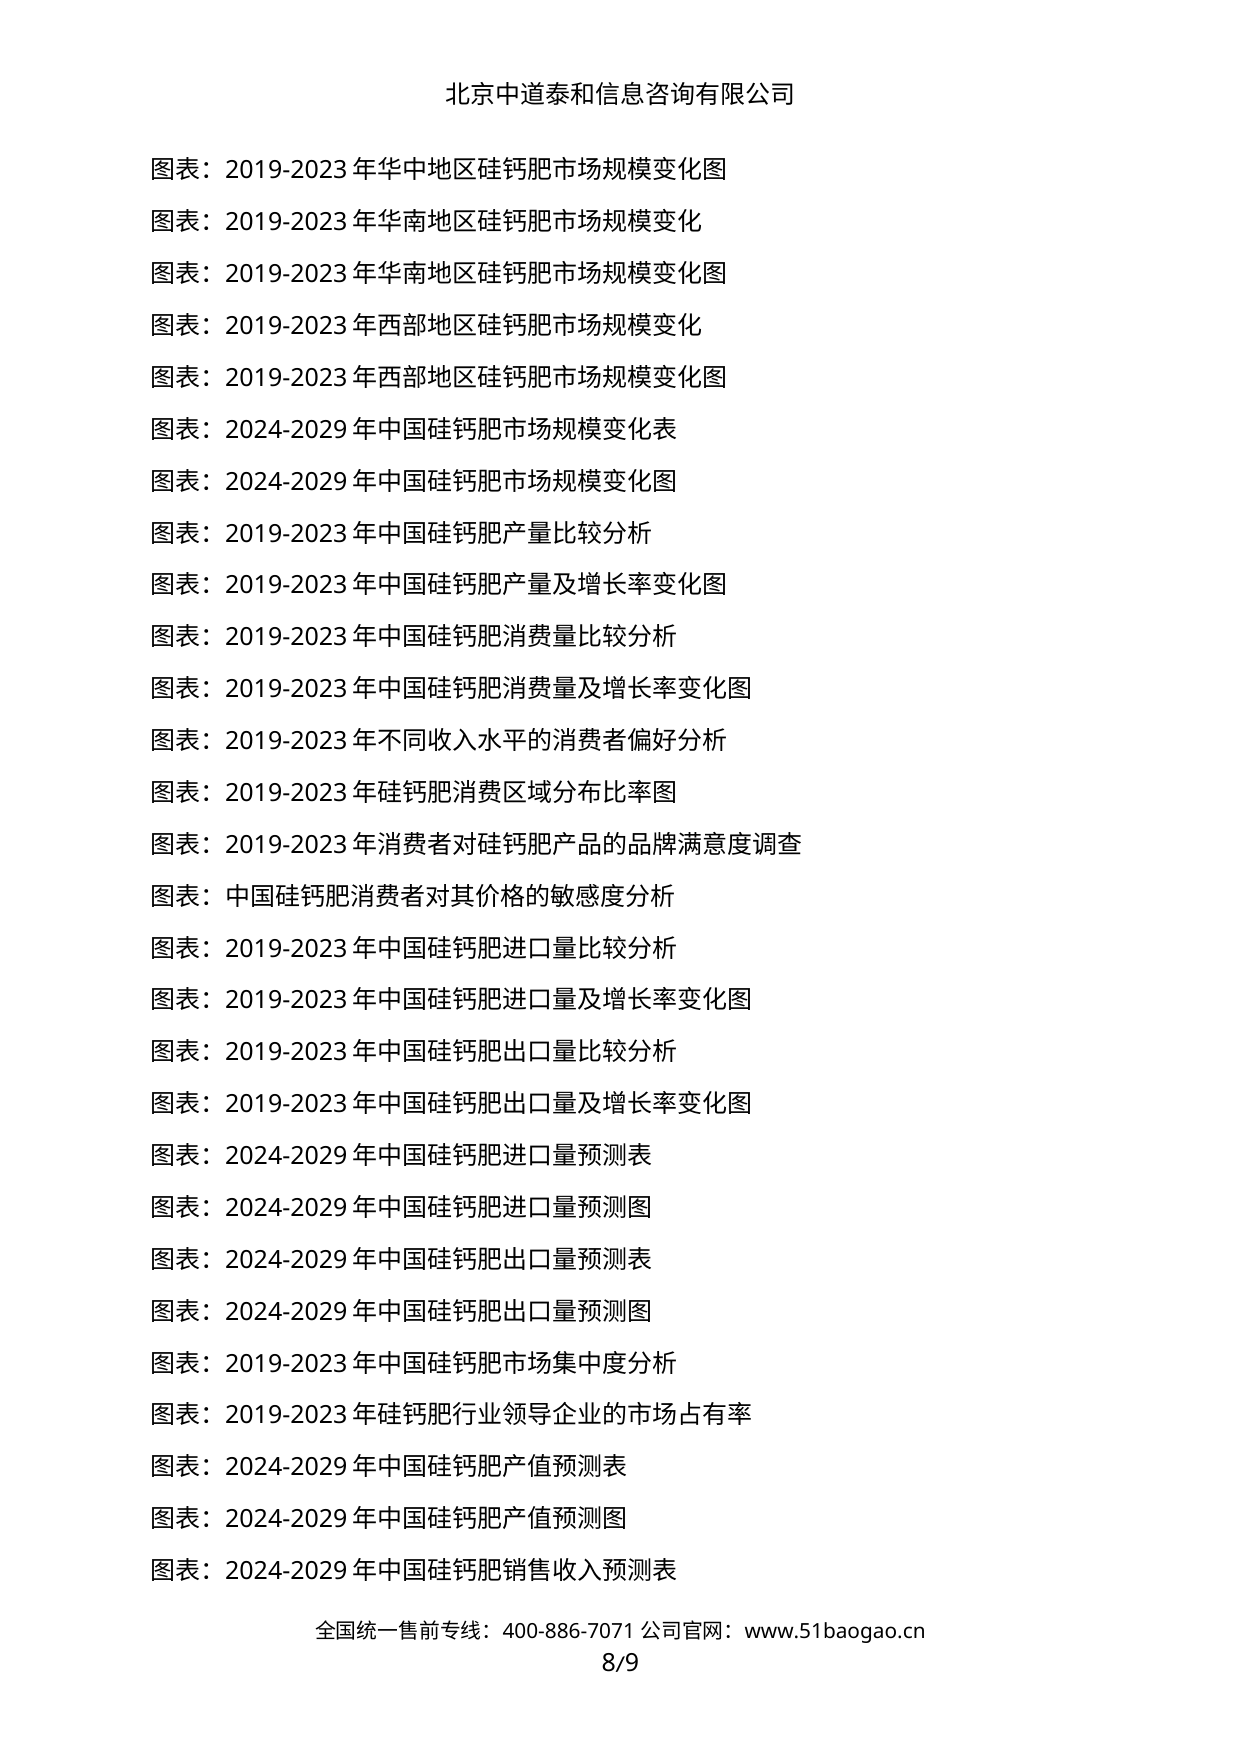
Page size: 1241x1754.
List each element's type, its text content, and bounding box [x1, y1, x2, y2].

text 图表：2024-2029年中国硅钙肥市场规模变化图 [150, 461, 1090, 497]
text 图表：2024-2029年中国硅钙肥进口量预测表 [150, 1136, 1090, 1172]
text 图表：2024-2029年中国硅钙肥销售收入预测表 [150, 1551, 1090, 1587]
text 图表：2019-2023年中国硅钙肥消费量及增长率变化图 [150, 669, 1090, 705]
text 图表：2019-2023年西部地区硅钙肥市场规模变化图 [150, 357, 1090, 394]
text 图表：2019-2023年硅钙肥消费区域分布比率图 [150, 772, 1090, 809]
text 图表：2019-2023年华南地区硅钙肥市场规模变化 [150, 202, 1090, 238]
text 图表：2019-2023年中国硅钙肥消费量比较分析 [150, 617, 1090, 653]
text 图表：2019-2023年中国硅钙肥出口量及增长率变化图 [150, 1084, 1090, 1120]
text 图表：2019-2023年中国硅钙肥市场集中度分析 [150, 1343, 1090, 1379]
text 图表：2024-2029年中国硅钙肥市场规模变化表 [150, 409, 1090, 446]
text 图表：2019-2023年中国硅钙肥进口量比较分析 [150, 928, 1090, 964]
text 图表：2024-2029年中国硅钙肥产值预测图 [150, 1499, 1090, 1535]
text 图表：2024-2029年中国硅钙肥产值预测表 [150, 1447, 1090, 1483]
text 图表：2019-2023年中国硅钙肥出口量比较分析 [150, 1032, 1090, 1068]
text 图表：2024-2029年中国硅钙肥进口量预测图 [150, 1187, 1090, 1224]
text 图表：2019-2023年中国硅钙肥产量比较分析 [150, 513, 1090, 549]
text 图表：2019-2023年华中地区硅钙肥市场规模变化图 [150, 150, 1090, 186]
text 图表：2024-2029年中国硅钙肥出口量预测表 [150, 1239, 1090, 1276]
text 图表：2019-2023年中国硅钙肥进口量及增长率变化图 [150, 980, 1090, 1016]
text 图表：2019-2023年消费者对硅钙肥产品的品牌满意度调查 [150, 824, 1090, 861]
text 图表：2019-2023年华南地区硅钙肥市场规模变化图 [150, 254, 1090, 290]
text 图表：2019-2023年中国硅钙肥产量及增长率变化图 [150, 565, 1090, 601]
text 图表：2024-2029年中国硅钙肥出口量预测图 [150, 1291, 1090, 1327]
text 图表：2019-2023年西部地区硅钙肥市场规模变化 [150, 306, 1090, 342]
text 图表：2019-2023年硅钙肥行业领导企业的市场占有率 [150, 1395, 1090, 1431]
text 图表：中国硅钙肥消费者对其价格的敏感度分析 [150, 876, 1090, 912]
text 图表：2019-2023年不同收入水平的消费者偏好分析 [150, 721, 1090, 757]
